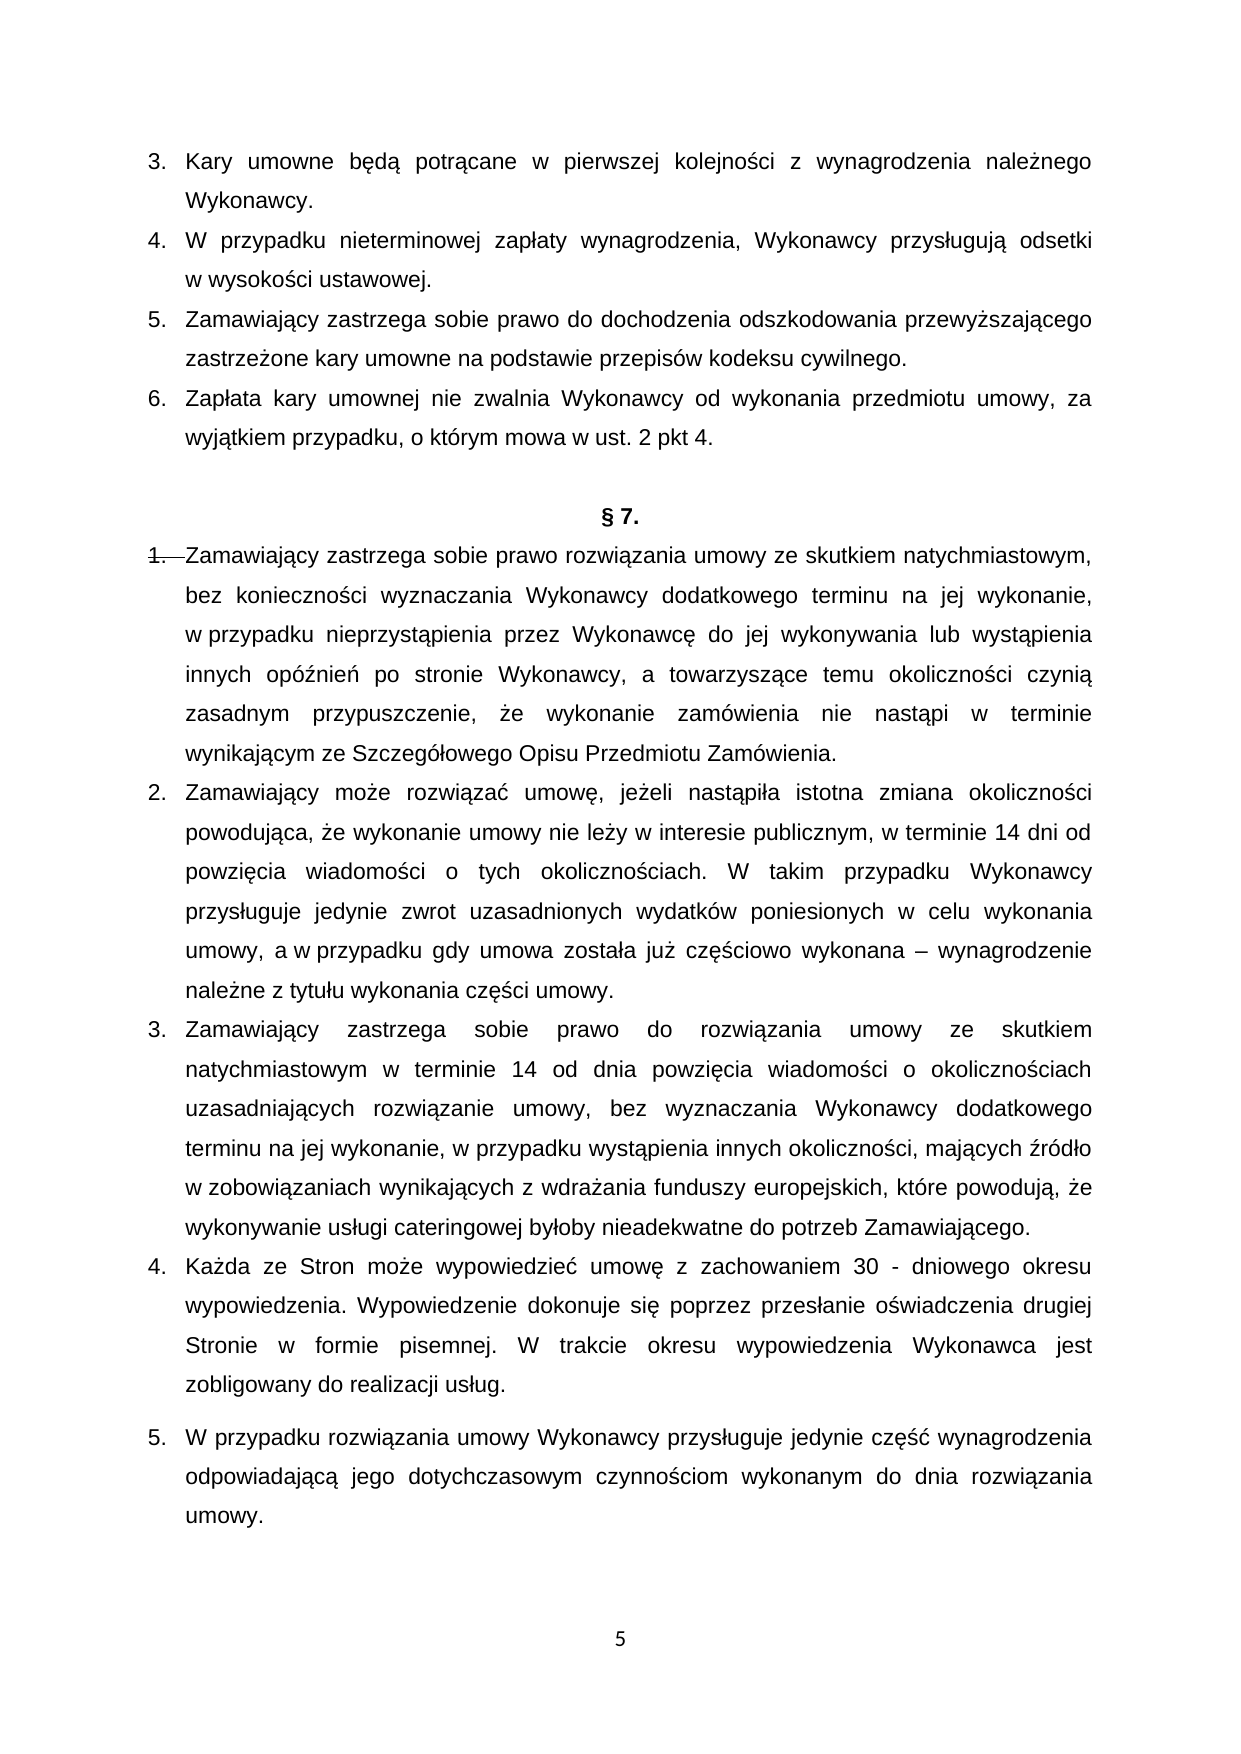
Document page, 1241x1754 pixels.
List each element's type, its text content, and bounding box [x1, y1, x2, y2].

list Zapłata kary umownej nie zwalnia Wykonawcy od wykonania przedmiotu umowy, za wyjątkiem przypadku, o którym mowa w ust. 2 pkt 4. [148, 384, 1093, 450]
list Zamawiający zastrzega sobie prawo do dochodzenia odszkodowania przewyższającego zastrzeżone kary umowne na podstawie przepisów kodeksu cywilnego. [148, 306, 1093, 371]
list Zamawiający zastrzega sobie prawo do rozwiązania umowy ze skutkiem natychmiastowym w terminie 14 od dnia powzięcia wiadomości o okolicznościach uzasadniających rozwiązanie umowy, bez wyznaczania Wykonawcy dodatkowego terminu na jej wykonanie, w przypadku wystąpienia innych okoliczności, mających źródło w zobowiązaniach wynikających z wdrażania funduszy europejskich, które powodują, że wykonywanie usługi cateringowej byłoby nieadekwatne do potrzeb Zamawiającego. [148, 1016, 1093, 1240]
list Każda ze Stron może wypowiedzieć umowę z zachowaniem 30 - dniowego okresu wypowiedzenia. Wypowiedzenie dokonuje się poprzez przesłanie oświadczenia drugiej Stronie w formie pisemnej. W trakcie okresu wypowiedzenia Wykonawca jest zobligowany do realizacji usług. [148, 1253, 1093, 1398]
list Zamawiający zastrzega sobie prawo rozwiązania umowy ze skutkiem natychmiastowym, bez konieczności wyznaczania Wykonawcy dodatkowego terminu na jej wykonanie, w przypadku nieprzystąpienia przez Wykonawcę do jej wykonywania lub wystąpienia innych opóźnień po stronie Wykonawcy, a towarzyszące temu okoliczności czynią zasadnym przypuszczenie, że wykonanie zamówienia nie nastąpi w terminie wynikającym ze Szczegółowego Opisu Przedmiotu Zamówienia. [148, 542, 1093, 766]
list Kary umowne będą potrącane w pierwszej kolejności z wynagrodzenia należnego Wykonawcy. [148, 148, 1093, 213]
list W przypadku nieterminowej zapłaty wynagrodzenia, Wykonawcy przysługują odsetki w wysokości ustawowej. [148, 227, 1093, 292]
list W przypadku rozwiązania umowy Wykonawcy przysługuje jedynie część wynagrodzenia odpowiadającą jego dotychczasowym czynnościom wykonanym do dnia rozwiązania umowy. [148, 1423, 1093, 1529]
text § 7. [148, 503, 1093, 529]
list Zamawiający może rozwiązać umowę, jeżeli nastąpiła istotna zmiana okoliczności powodująca, że wykonanie umowy nie leży w interesie publicznym, w terminie 14 dni od powzięcia wiadomości o tych okolicznościach. W takim przypadku Wykonawcy przysługuje jedynie zwrot uzasadnionych wydatków poniesionych w celu wykonania umowy, a w przypadku gdy umowa została już częściowo wykonana – wynagrodzenie należne z tytułu wykonania części umowy. [148, 779, 1093, 1003]
